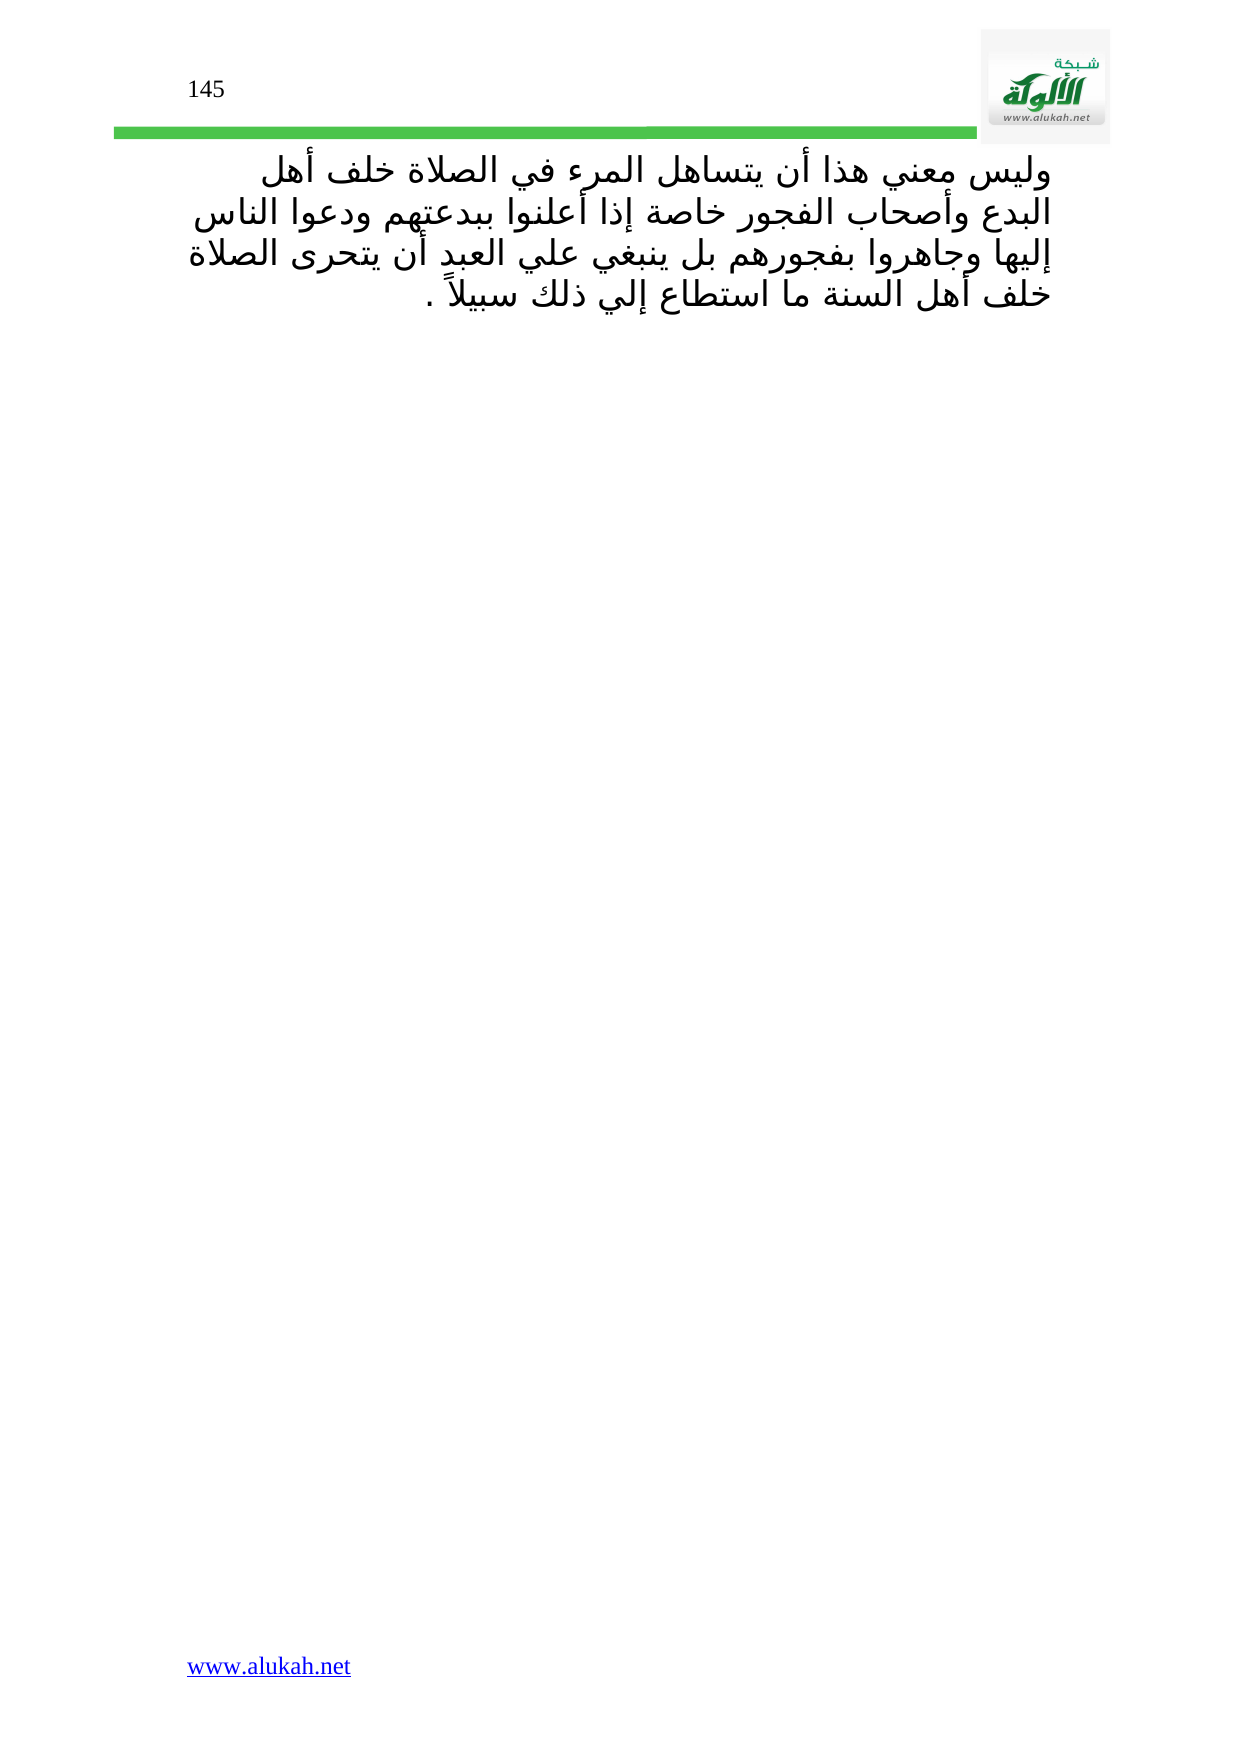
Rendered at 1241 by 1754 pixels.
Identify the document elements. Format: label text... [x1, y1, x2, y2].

text وليس معني هذا أن يتساهل المرء في الصلاة خلف أهل البدع وأصحاب الفجور خاصة إذا أعلنوا ببدعتهم ودعوا الناس إليها وجاهروا بفجورهم بل ينبغي علي العبد أن يتحرى الصلاة خلف أهل السنة ما استطاع إلي ذلك سبيلاً . [187, 150, 1053, 315]
